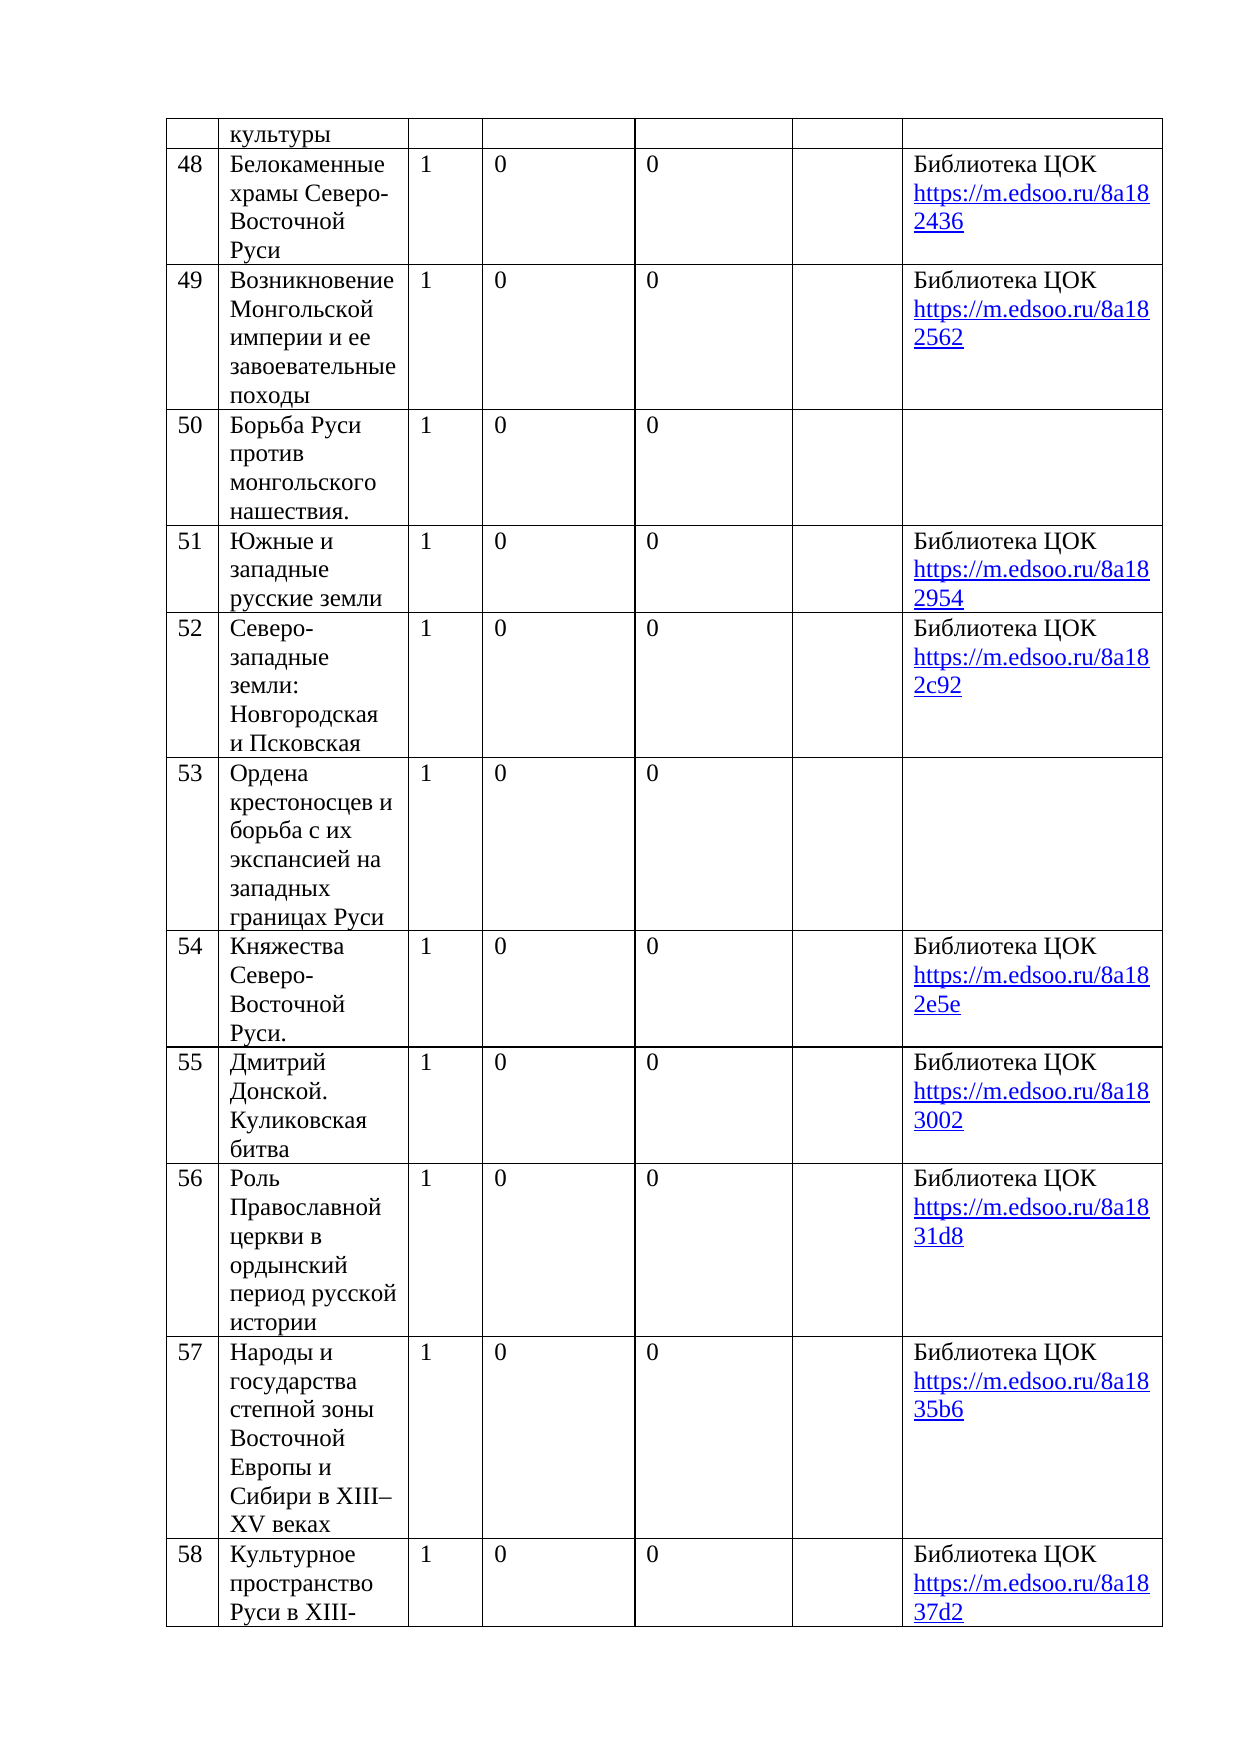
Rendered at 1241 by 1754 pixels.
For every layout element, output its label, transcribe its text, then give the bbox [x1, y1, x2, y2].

table_cell 52 [167, 613, 218, 757]
table_cell 1 [409, 1164, 482, 1336]
table_cell 0 [636, 1539, 792, 1626]
table_cell 1 [409, 1539, 482, 1626]
table_cell Библиотека ЦОК https://m.edsoo.ru/8a182954 [903, 526, 1162, 612]
table_cell Библиотека ЦОК https://m.edsoo.ru/8a1835b6 [903, 1337, 1162, 1538]
table_cell 47 [167, 119, 218, 148]
table_cell 51 [167, 526, 218, 612]
table_cell 1 [409, 613, 482, 757]
table_cell Библиотека ЦОК https://m.edsoo.ru/8a182562 [903, 265, 1162, 409]
table_cell 56 [167, 1164, 218, 1336]
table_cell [219, 119, 408, 148]
table_cell [793, 1048, 902, 1162]
table_cell Ордена крестоносцев и борьба с их экспансией на западных границах Руси [219, 758, 408, 930]
table_cell [793, 1539, 902, 1626]
table_cell 0 [636, 1337, 792, 1538]
table_cell 0 [636, 758, 792, 930]
table_cell 0 [636, 149, 792, 264]
table_cell 0 [636, 119, 792, 148]
table_cell 0 [636, 526, 792, 612]
table_cell 50 [167, 410, 218, 525]
table_cell Возникновение Монгольской империи и ее завоевательные походы [219, 265, 408, 409]
table_cell [793, 265, 902, 409]
table_cell [793, 1337, 902, 1538]
table_cell 0 [483, 526, 634, 612]
table_cell Южные и западные русские земли [219, 526, 408, 612]
table_cell [793, 931, 902, 1046]
table_cell 0 [636, 931, 792, 1046]
table_cell 0 [483, 1048, 634, 1162]
table_cell 1 [409, 526, 482, 612]
table_cell 1 [409, 1048, 482, 1162]
table_cell Библиотека ЦОК https://m.edsoo.ru/8a182436 [903, 149, 1162, 264]
table_cell 1 [409, 758, 482, 930]
table_cell 0 [483, 119, 634, 148]
table_cell Библиотека ЦОК https://m.edsoo.ru/8a182e5e [903, 931, 1162, 1046]
table_cell 0 [483, 613, 634, 757]
table_cell 0 [636, 1048, 792, 1162]
table_cell 0 [636, 613, 792, 757]
table_cell 1 [409, 1337, 482, 1538]
table_cell 0 [636, 410, 792, 525]
table_cell 57 [167, 1337, 218, 1538]
table_cell [793, 149, 902, 264]
table_cell 0 [483, 1337, 634, 1538]
table_cell 0 [483, 410, 634, 525]
table_cell 0 [483, 931, 634, 1046]
table_cell 1 [409, 410, 482, 525]
table_cell 1 [409, 265, 482, 409]
table_cell 54 [167, 931, 218, 1046]
table_cell Библиотека ЦОК https://m.edsoo.ru/8a182c92 [903, 613, 1162, 757]
table_cell 58 [167, 1539, 218, 1626]
table_cell Библиотека ЦОК https://m.edsoo.ru/8a183002 [903, 1048, 1162, 1162]
table_cell 48 [167, 149, 218, 264]
table_cell 49 [167, 265, 218, 409]
table_cell Дмитрий Донской. Куликовская битва [219, 1048, 408, 1162]
table_cell Белокаменные храмы Северо-Восточной Руси [219, 149, 408, 264]
table_cell 0 [483, 265, 634, 409]
table_cell Роль Православной церкви в ордынский период русской истории [219, 1164, 408, 1336]
table_cell 0 [483, 1164, 634, 1336]
table_cell [793, 526, 902, 612]
table_cell Народы и государства степной зоны Восточной Европы и Сибири в XIII–XV веках [219, 1337, 408, 1538]
table_cell 0 [636, 265, 792, 409]
table_cell Княжества Северо-Восточной Руси. [219, 931, 408, 1046]
table_cell 0 [483, 1539, 634, 1626]
table_cell 0 [636, 1164, 792, 1336]
table_cell 53 [167, 758, 218, 930]
table_cell 0 [483, 758, 634, 930]
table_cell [903, 119, 1162, 148]
table_cell 55 [167, 1048, 218, 1162]
table_cell [903, 410, 1162, 525]
table_cell 1 [409, 149, 482, 264]
table_cell [793, 119, 902, 148]
table_cell Борьба Руси против монгольского нашествия. [219, 410, 408, 525]
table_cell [219, 1539, 408, 1626]
table_cell 1 [409, 931, 482, 1046]
table_cell [793, 758, 902, 930]
table_cell [793, 613, 902, 757]
table_cell Северо-западные земли: Новгородская и Псковская [219, 613, 408, 757]
table_cell [903, 758, 1162, 930]
table_cell Библиотека ЦОК https://m.edsoo.ru/8a1831d8 [903, 1164, 1162, 1336]
table_cell 1 [409, 119, 482, 148]
table_cell 0 [483, 149, 634, 264]
table_cell [793, 410, 902, 525]
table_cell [903, 1539, 1162, 1626]
table_cell [793, 1164, 902, 1336]
